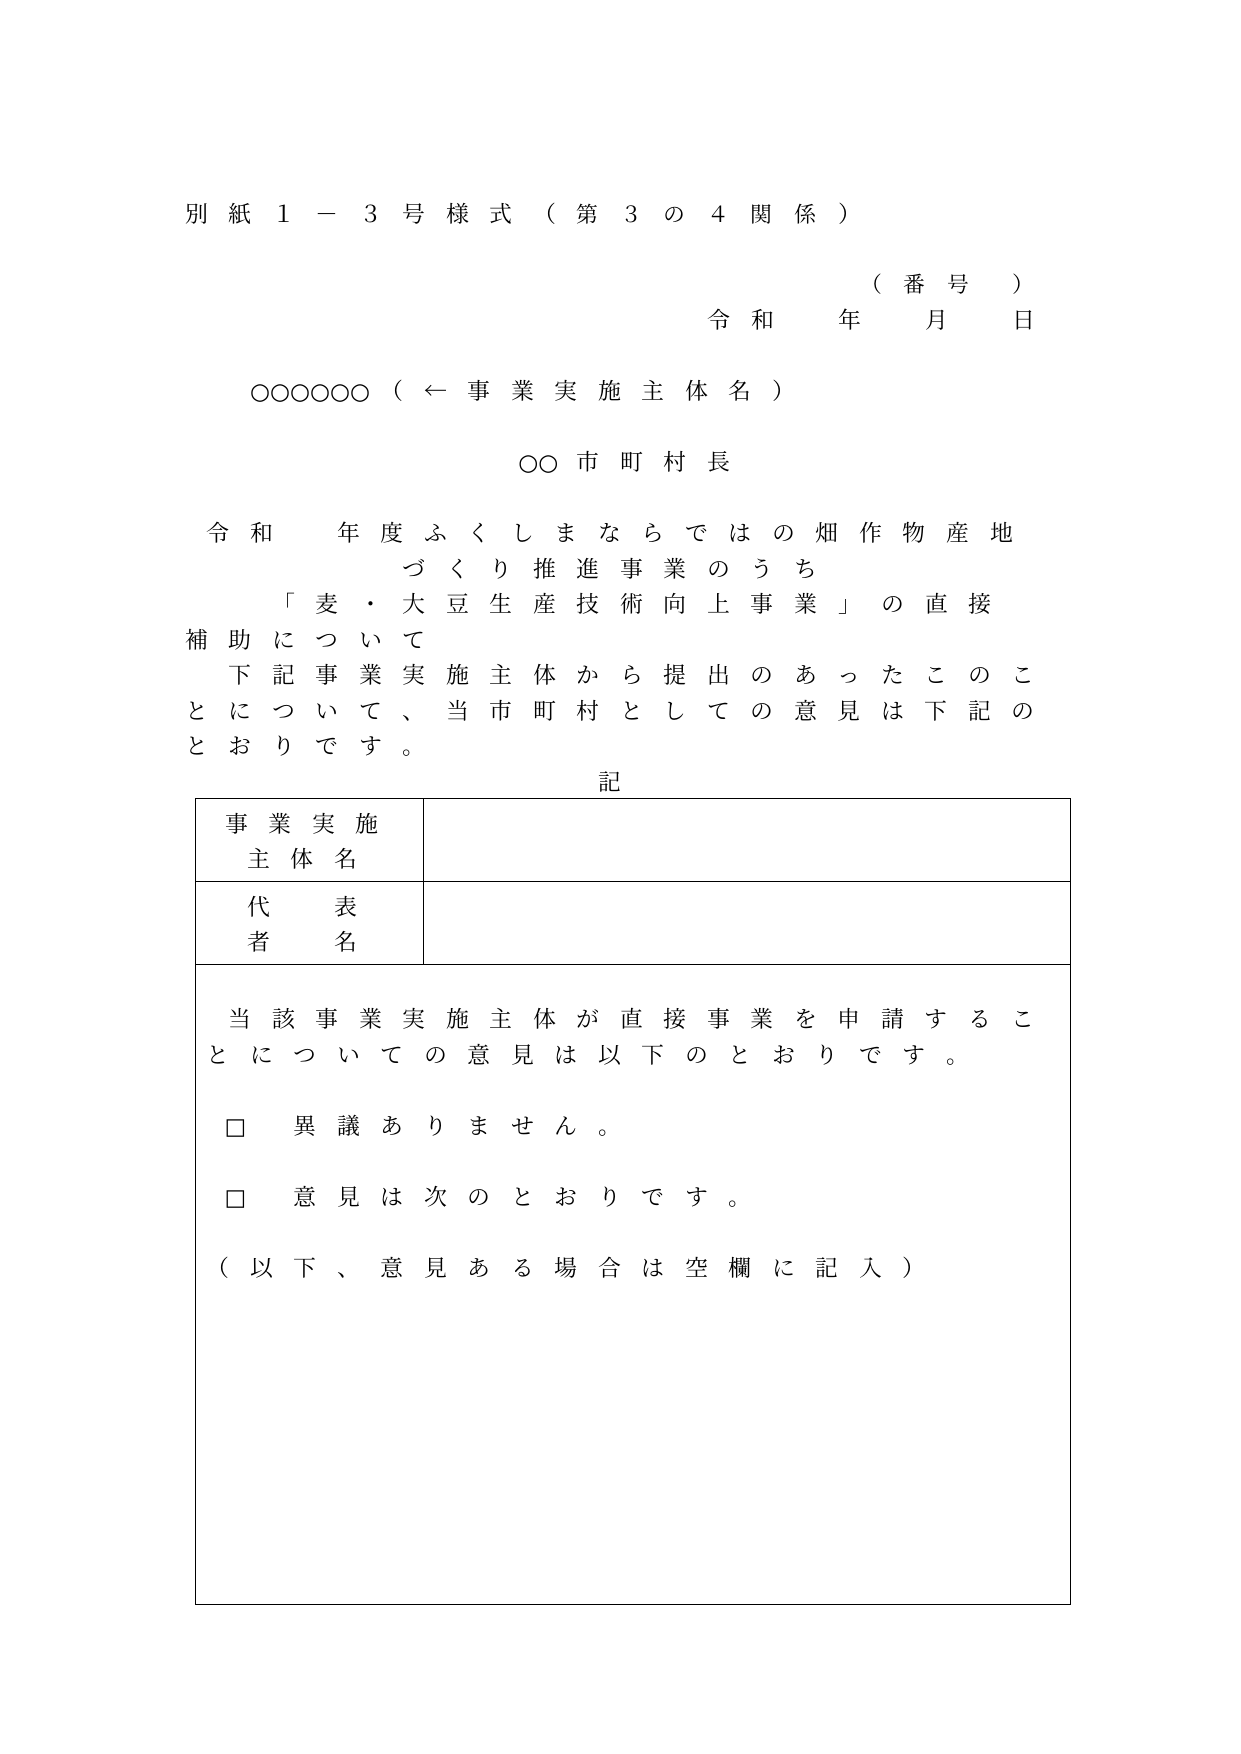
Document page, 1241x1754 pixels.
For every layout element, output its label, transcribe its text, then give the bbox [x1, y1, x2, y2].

table_header 事業実施主体名 [196, 799, 423, 881]
text 別紙１－３号様式（第３の４関係） [185, 194, 1056, 230]
text 下記事業実施主体から提出のあったこのことについて、当市町村としての意見は下記のとおりです。 [185, 656, 1056, 763]
text 令和 年度ふくしまならではの畑作物産地づくり推進事業のうち [185, 514, 1055, 585]
table_cell [424, 882, 1070, 964]
text 令和 年 月 日 [185, 301, 1056, 336]
text 「麦・大豆生産技術向上事業」の直接補助について [185, 585, 1055, 656]
table_cell 代 表 者 名 [196, 882, 423, 964]
table_cell 当該事業実施主体が直接事業を申請することについての意見は以下のとおりです。 □ 異議ありません。 □ 意見は次のとおりです。 （以下、意見ある場合は空欄に記入） [196, 965, 1070, 1604]
text ○○○○○○（←事業実施主体名） [229, 372, 1056, 407]
text 記 [185, 763, 1056, 798]
text （番号） [185, 265, 1056, 301]
table_header [424, 799, 1070, 881]
text ○○市町村長 [185, 443, 1056, 478]
